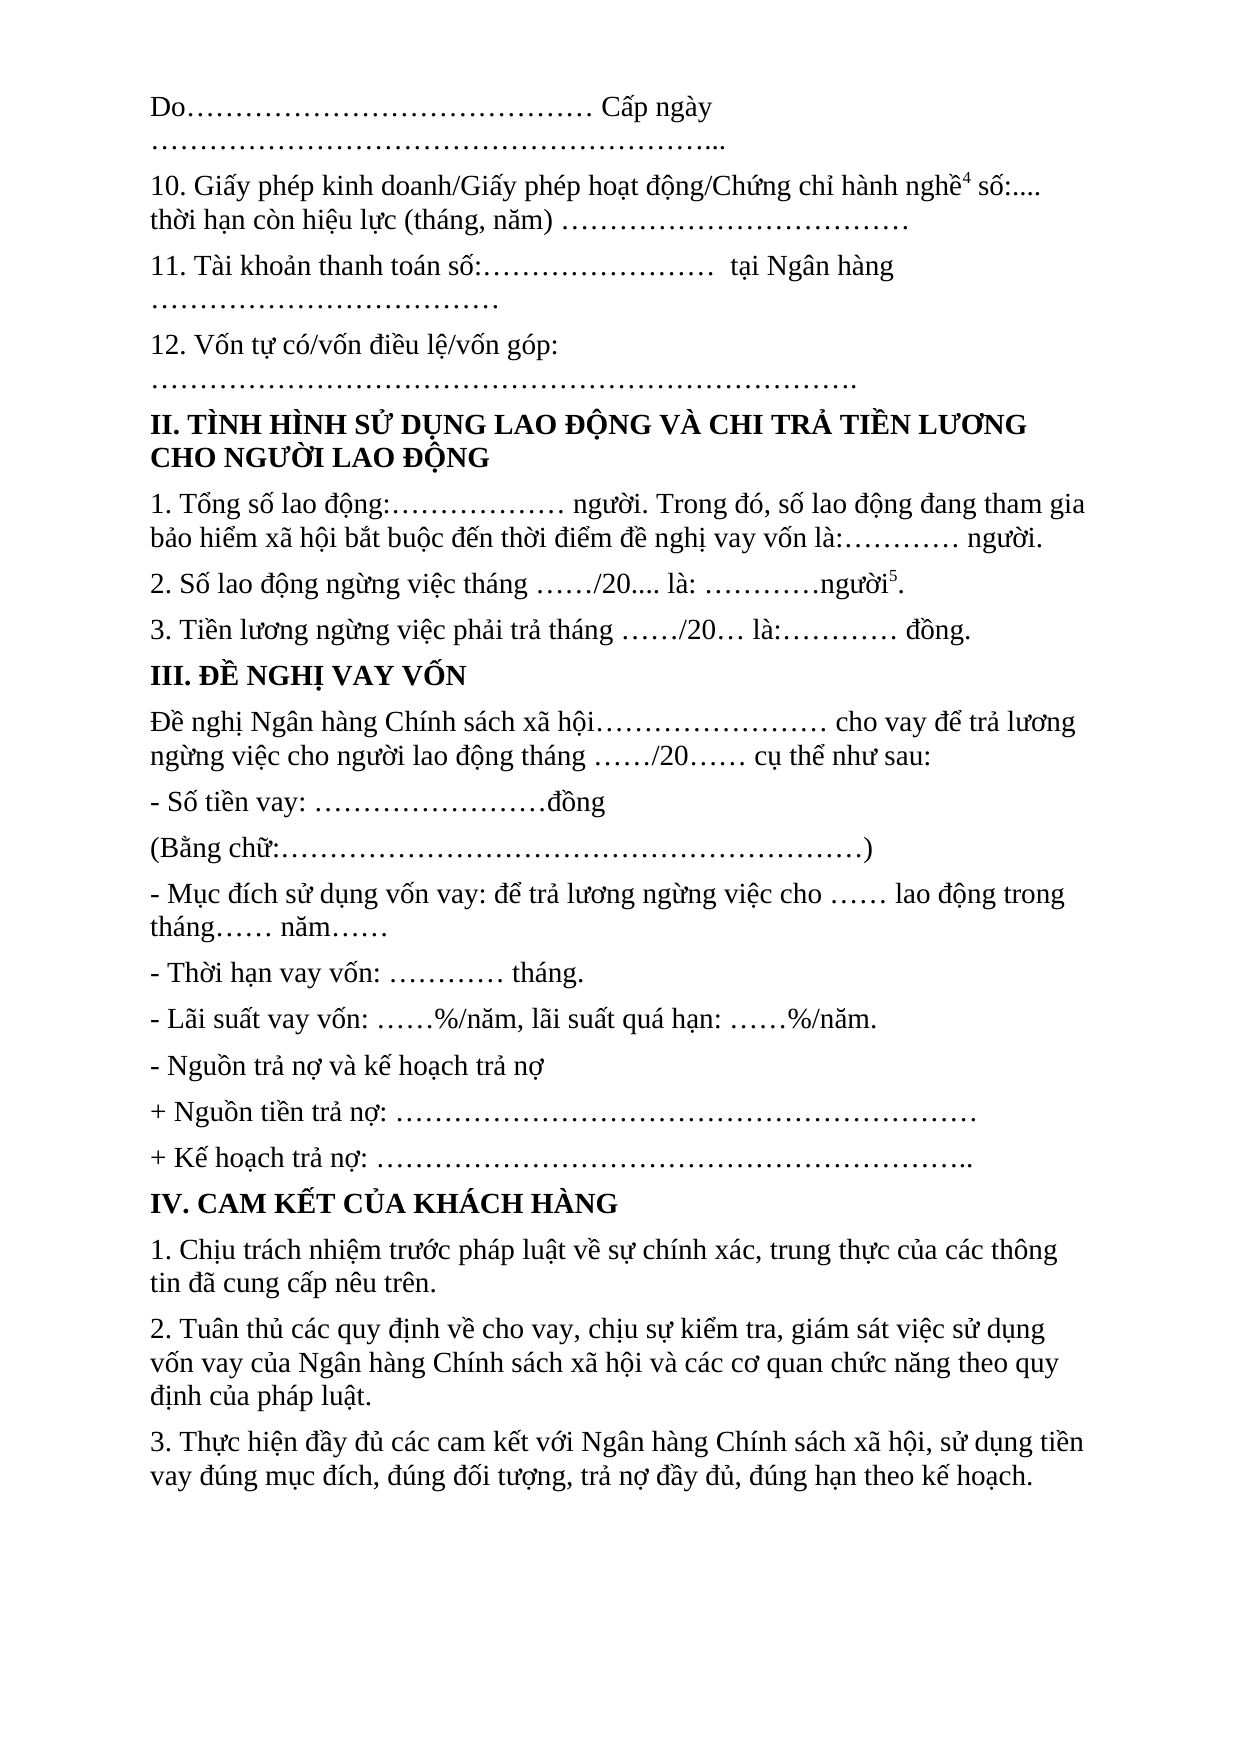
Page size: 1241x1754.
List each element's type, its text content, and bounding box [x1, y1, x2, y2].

text 3. Tiền lương ngừng việc phải trả tháng ……/20… là:………… đồng. [150, 612, 1090, 646]
text - Thời hạn vay vốn: ………… tháng. [150, 956, 1090, 989]
text 11. Tài khoản thanh toán số:…………………… tại Ngân hàng ……………………………… [150, 248, 1090, 315]
text Đề nghị Ngân hàng Chính sách xã hội…………………… cho vay để trả lương ngừng việc cho người lao động tháng ……/20…… cụ thể như sau: [150, 704, 1090, 771]
text (Bằng chữ:……………………………………………………) [150, 830, 1090, 863]
text 2. Số lao động ngừng việc tháng ……/20.... là: …………người5. [150, 566, 1090, 600]
text - Lãi suất vay vốn: ……%/năm, lãi suất quá hạn: ……%/năm. [150, 1002, 1090, 1035]
text 12. Vốn tự có/vốn điều lệ/vốn góp: ………………………………………………………………. [150, 327, 1090, 394]
text III. ĐỀ NGHỊ VAY VỐN [150, 658, 1090, 692]
text 1. Tổng số lao động:……………… người. Trong đó, số lao động đang tham gia bảo hiểm xã hội bắt buộc đến thời điểm đề nghị vay vốn là:………… người. [150, 487, 1090, 554]
text + Nguồn tiền trả nợ: …………………………………………………… [150, 1094, 1090, 1127]
text - Mục đích sử dụng vốn vay: để trả lương ngừng việc cho …… lao động trong tháng…… năm…… [150, 876, 1090, 943]
text + Kế hoạch trả nợ: …………………………………………………….. [150, 1140, 1090, 1173]
text II. TÌNH HÌNH SỬ DỤNG LAO ĐỘNG VÀ CHI TRẢ TIỀN LƯƠNG CHO NGƯỜI LAO ĐỘNG [150, 407, 1090, 474]
text - Số tiền vay: ……………………đồng [150, 784, 1090, 817]
text 3. Thực hiện đầy đủ các cam kết với Ngân hàng Chính sách xã hội, sử dụng tiền vay đúng mục đích, đúng đối tượng, trả nợ đầy đủ, đúng hạn theo kế hoạch. [150, 1424, 1090, 1492]
text 10. Giấy phép kinh doanh/Giấy phép hoạt động/Chứng chỉ hành nghề4 số:.... thời hạn còn hiệu lực (tháng, năm) ……………………………… [150, 168, 1090, 235]
text 2. Tuân thủ các quy định về cho vay, chịu sự kiểm tra, giám sát việc sử dụng vốn vay của Ngân hàng Chính sách xã hội và các cơ quan chức năng theo quy định của pháp luật. [150, 1311, 1090, 1412]
text - Nguồn trả nợ và kế hoạch trả nợ [150, 1048, 1090, 1081]
text 1. Chịu trách nhiệm trước pháp luật về sự chính xác, trung thực của các thông tin đã cung cấp nêu trên. [150, 1232, 1090, 1299]
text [150, 89, 1090, 156]
text IV. CAM KẾT CỦA KHÁCH HÀNG [150, 1186, 1090, 1219]
